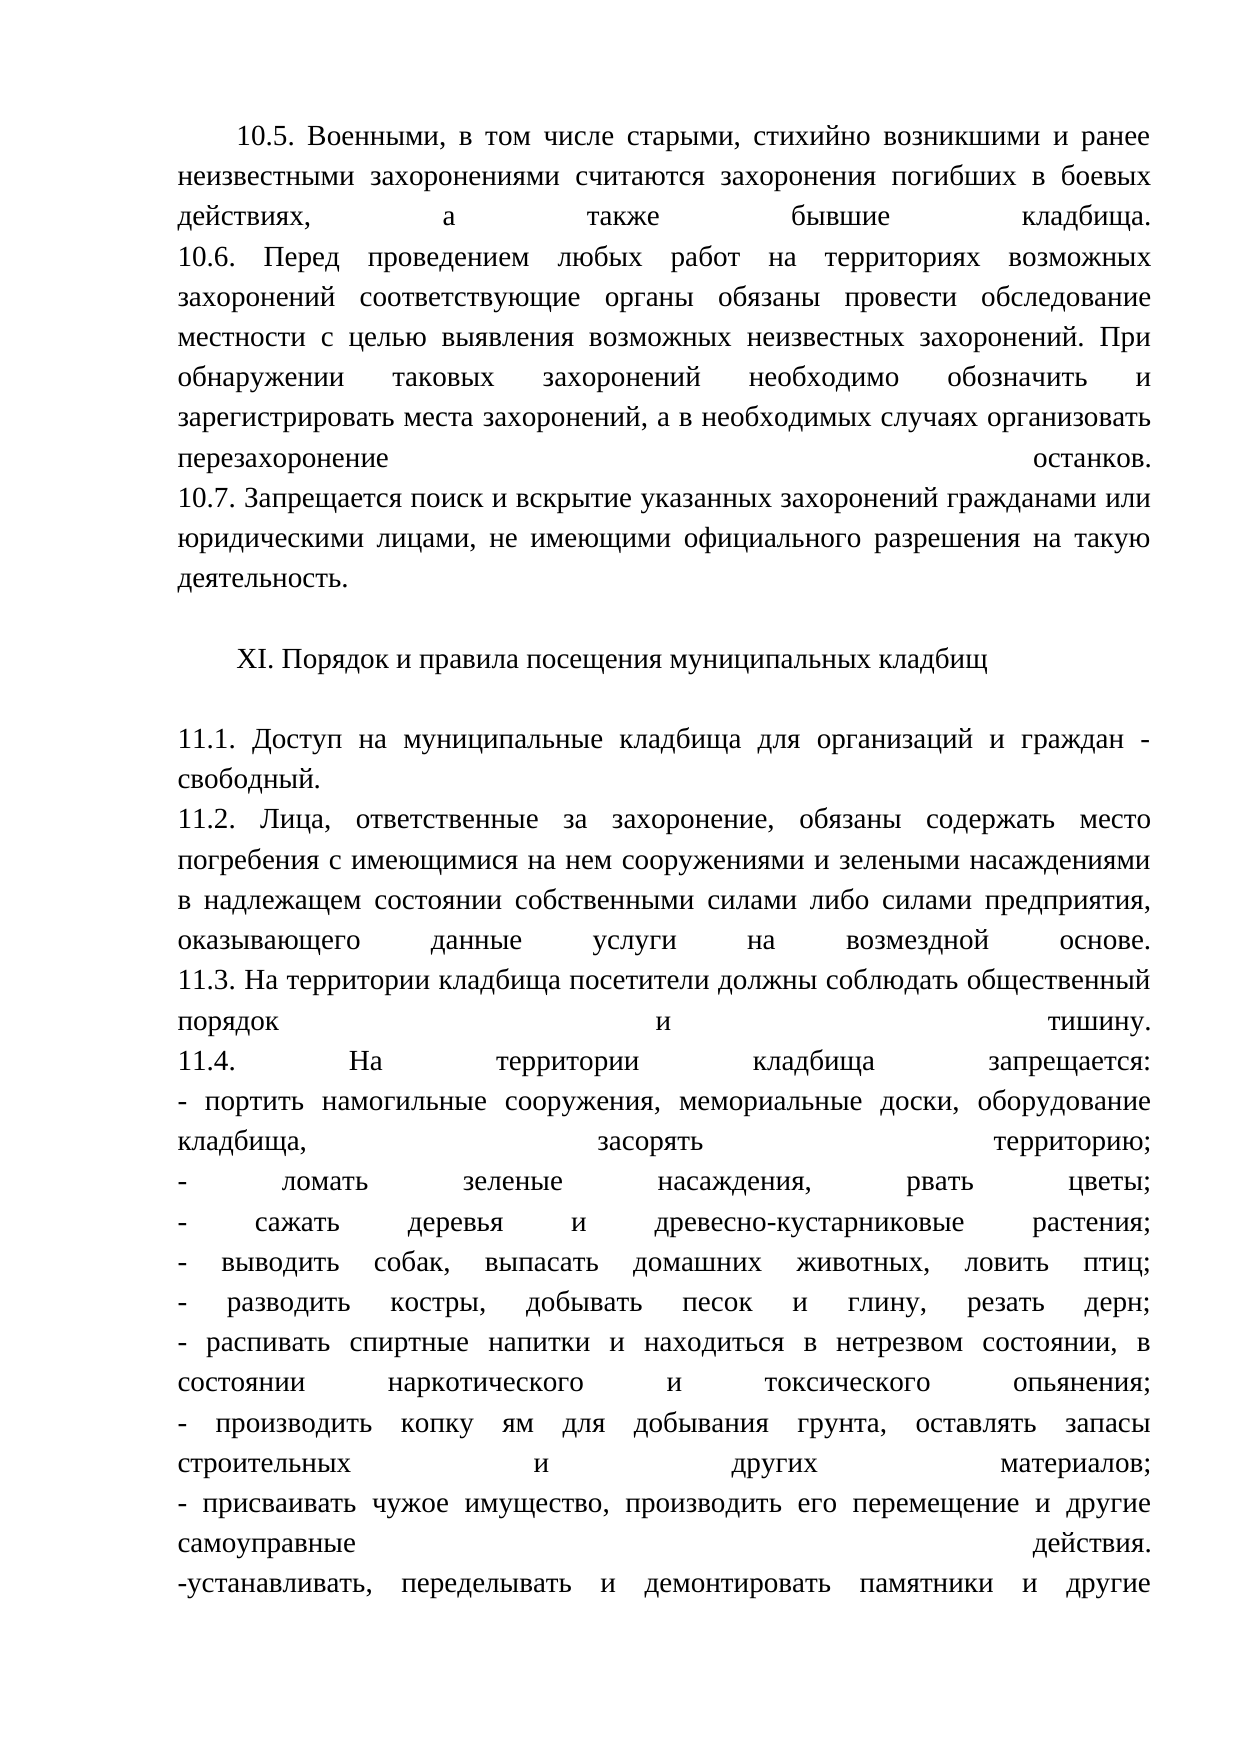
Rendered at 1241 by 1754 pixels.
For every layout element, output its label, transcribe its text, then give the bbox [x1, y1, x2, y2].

text 10.5. Военными, в том числе старыми, стихийно возникшими и ранее неизвестными захоронениями считаются захоронения погибших в боевых действиях, а также бывшие кладбища. 10.6. Перед проведением любых работ на территориях возможных захоронений соответствующие органы обязаны провести обследование местности с целью выявления возможных неизвестных захоронений. При обнаружении таковых захоронений необходимо обозначить и зарегистрировать места захоронений, а в необходимых случаях организовать перезахоронение останков. 10.7. Запрещается поиск и вскрытие указанных захоронений гражданами или юридическими лицами, не имеющими официального разрешения на такую деятельность. [177, 118, 1152, 594]
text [177, 681, 1152, 1599]
text XI. Порядок и правила посещения муниципальных кладбищ [177, 641, 1152, 674]
